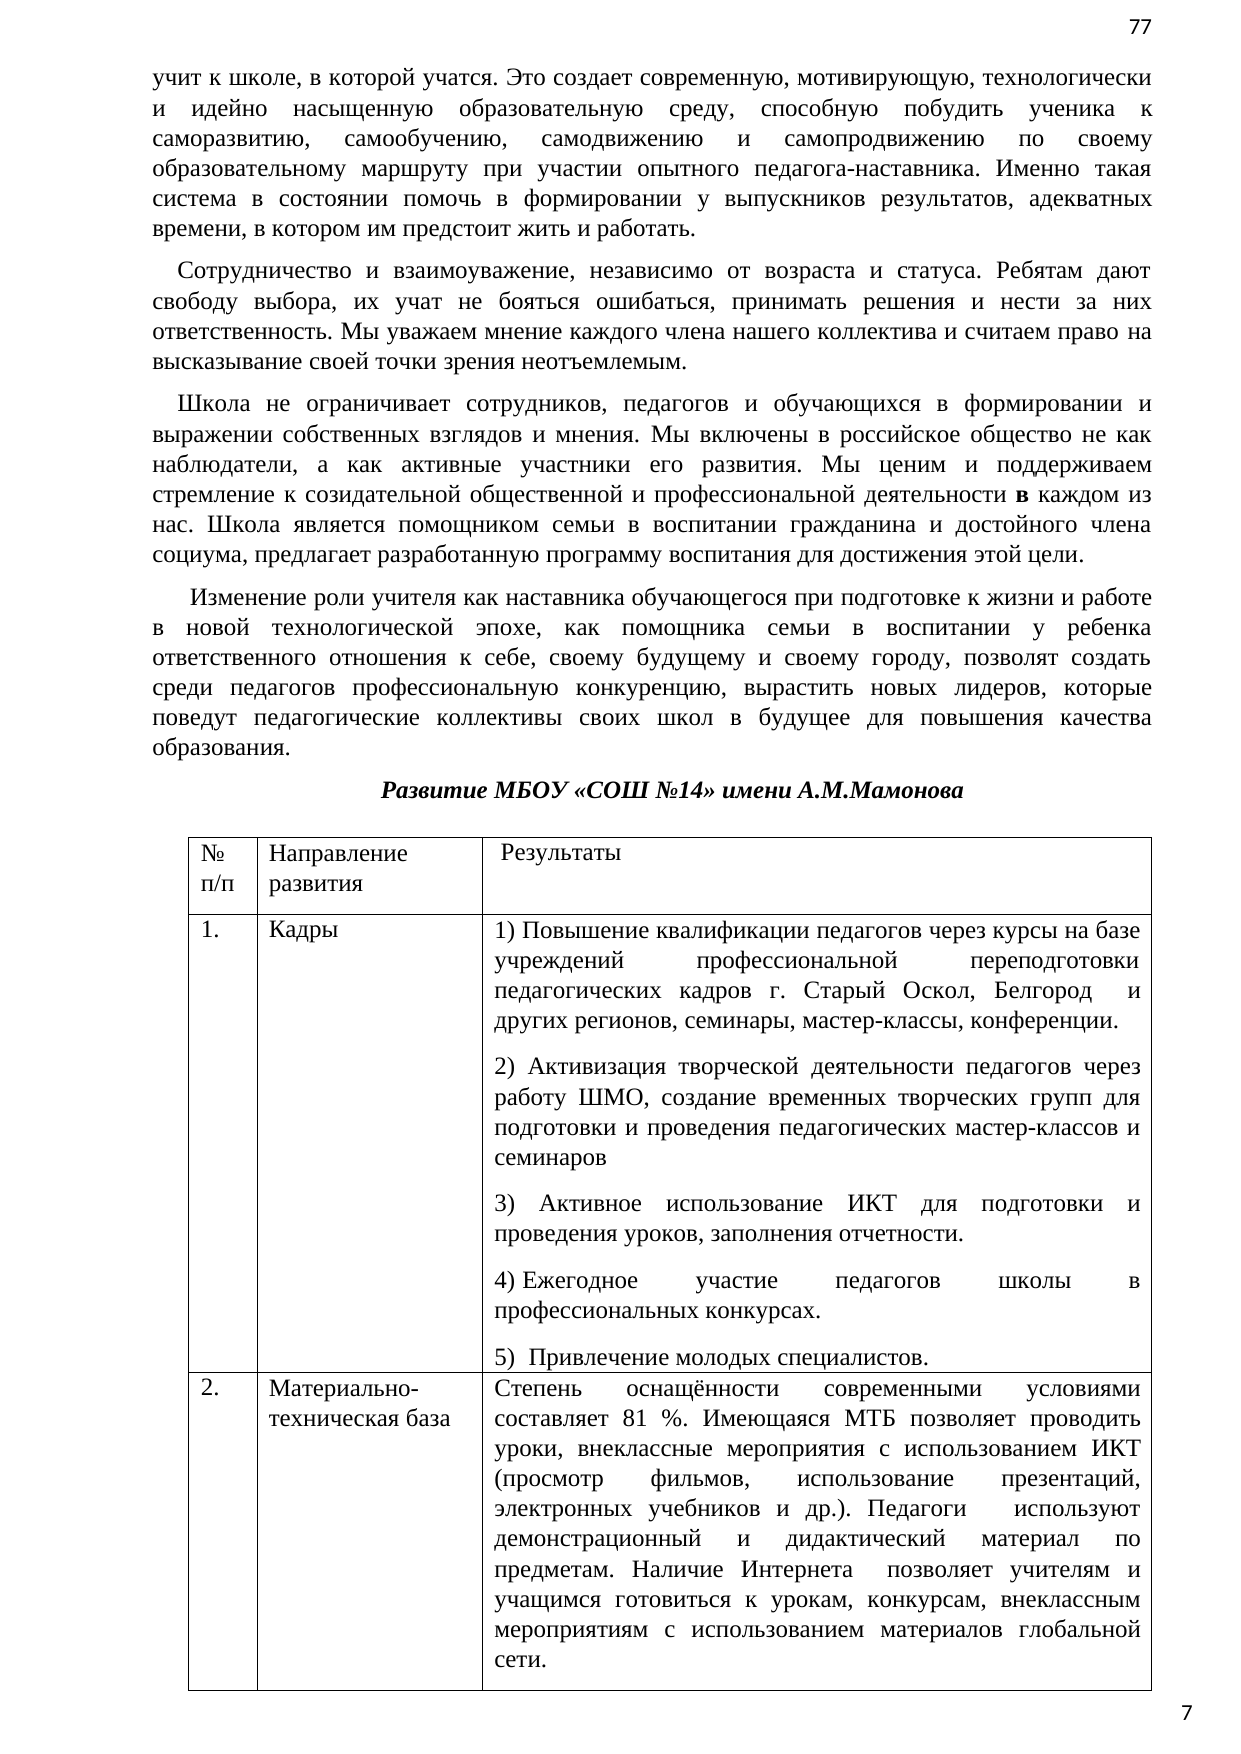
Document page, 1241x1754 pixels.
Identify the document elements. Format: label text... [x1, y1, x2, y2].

table_cell Кадры [258, 915, 482, 1372]
table_header Результаты [483, 838, 1151, 914]
table_cell Повышение квалификации педагогов через курсы на базе учреждений профессиональной переподготовки педагогических кадров г. Старый Оскол, Белгород и других регионов, семинары, мастер-классы, конференции. Активизация творческой деятельности педагогов через работу ШМО, создание временных творческих групп для подготовки и проведения педагогических мастер-классов и семинаров Активное использование ИКТ для подготовки и проведения уроков, заполнения отчетности. Ежегодное участие педагогов школы в профессиональных конкурсах. Привлечение молодых специалистов. [483, 915, 1151, 1372]
table_header Направление развития [258, 838, 482, 914]
text Изменение роли учителя как наставника обучающегося при подготовке к жизни и работе в новой технологической эпохе, как помощника семьи в воспитании у ребенка ответственного отношения к себе, своему будущему и своему городу, позволят создать среди педагогов профессиональную конкуренцию, вырастить новых лидеров, которые поведут педагогические коллективы своих школ в будущее для повышения качества образования. [152, 582, 1152, 761]
text Школа не ограничивает сотрудников, педагогов и обучающихся в формировании и выражении собственных взглядов и мнения. Мы включены в российское общество не как наблюдатели, а как активные участники его развития. Мы ценим и поддерживаем стремление к созидательной общественной и профессиональной деятельности в каждом из нас. Школа является помощником семьи в воспитании гражданина и достойного члена социума, предлагает разработанную программу воспитания для достижения этой цели. [152, 388, 1152, 568]
table_cell 1. [189, 915, 257, 1372]
table_cell Материально- техническая база [258, 1373, 482, 1690]
table_cell 2. [189, 1373, 257, 1690]
text Сотрудничество и взаимоуважение, независимо от возраста и статуса. Ребятам дают свободу выбора, их учат не бояться ошибаться, принимать решения и нести за них ответственность. Мы уважаем мнение каждого члена нашего коллектива и считаем право на высказывание своей точки зрения неотъемлемым. [152, 256, 1152, 375]
subtitle Развитие МБОУ «СОШ №14» имени А.М.Мамонова [152, 775, 1192, 803]
table_cell Степень оснащённости современными условиями составляет 81 %. Имеющаяся МТБ позволяет проводить уроки, внеклассные мероприятия с использованием ИКТ (просмотр фильмов, использование презентаций, электронных учебников и др.). Педагоги используют демонстрационный и дидактический материал по предметам. Наличие Интернета позволяет учителям и учащимся готовиться к урокам, конкурсам, внеклассным мероприятиям с использованием материалов глобальной сети. [483, 1373, 1151, 1690]
table_header № п/п [189, 838, 257, 914]
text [152, 62, 1152, 242]
